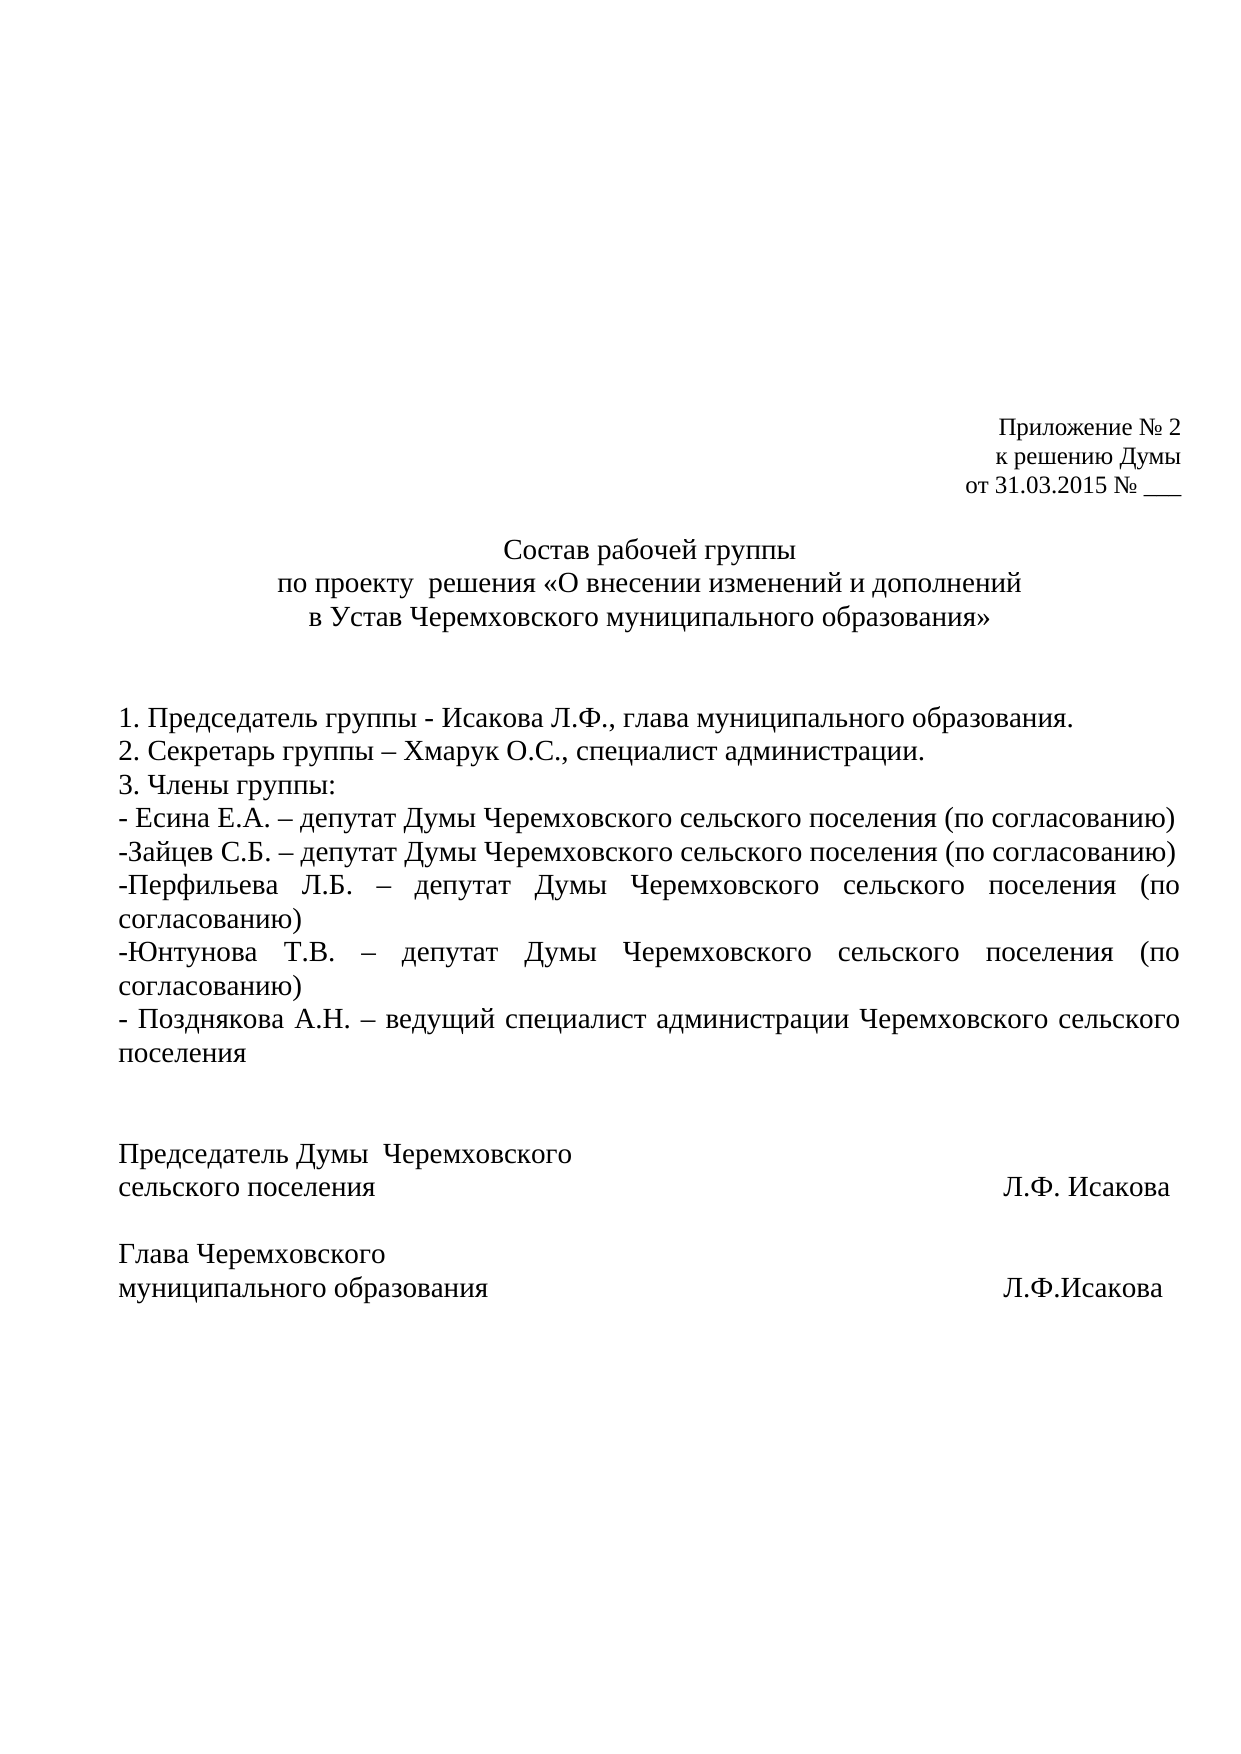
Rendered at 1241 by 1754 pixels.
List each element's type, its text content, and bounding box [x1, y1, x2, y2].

text -Зайцев С.Б. – депутат Думы Черемховского сельского поселения (по согласованию) [118, 834, 1181, 867]
text в Устав Черемховского муниципального образования» [118, 599, 1181, 633]
text -Юнтунова Т.В. – депутат Думы Черемховского сельского поселения (по согласованию) [118, 934, 1181, 1002]
text 1. Председатель группы - Исакова Л.Ф., глава муниципального образования. [118, 700, 1181, 733]
subtitle к решению Думы [782, 441, 1181, 470]
text - Есина Е.А. – депутат Думы Черемховского сельского поселения (по согласованию) [118, 800, 1181, 834]
text Председатель Думы Черемховского [118, 1136, 1181, 1169]
text по проекту решения «О внесении изменений и дополнений [118, 566, 1181, 599]
text - Позднякова А.Н. – ведущий специалист администрации Черемховского сельского поселения [118, 1002, 1181, 1069]
text Состав рабочей группы [118, 532, 1181, 566]
text муниципального образования Л.Ф.Исакова [118, 1270, 1181, 1303]
subtitle Приложение № 2 [782, 412, 1181, 441]
text Глава Черемховского [118, 1236, 1181, 1270]
text сельского поселения Л.Ф. Исакова [118, 1169, 1181, 1203]
text 2. Секретарь группы – Хмарук О.С., специалист администрации. [118, 733, 1181, 767]
text от 31.03.2015 № ___ [782, 470, 1181, 498]
text -Перфильева Л.Б. – депутат Думы Черемховского сельского поселения (по согласованию) [118, 867, 1181, 934]
text 3. Члены группы: [118, 767, 1181, 800]
